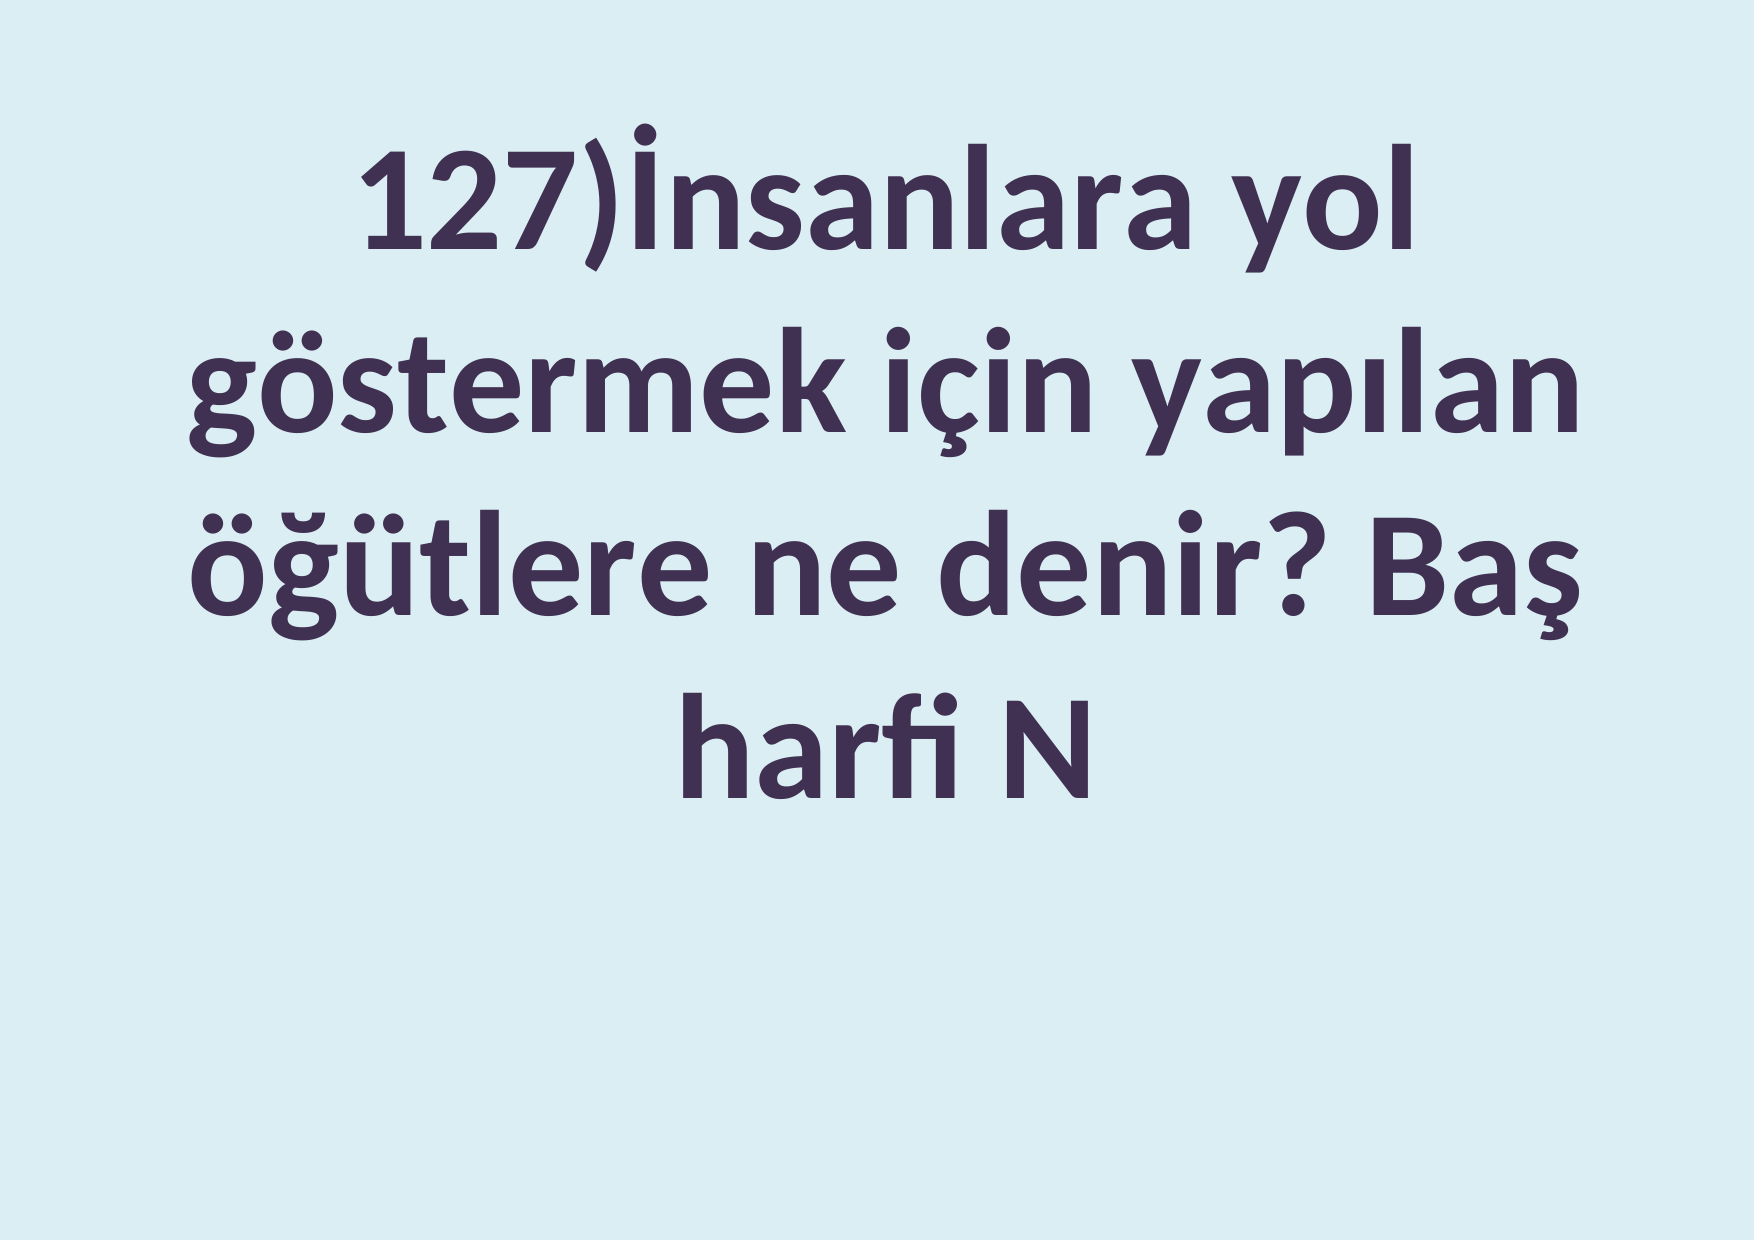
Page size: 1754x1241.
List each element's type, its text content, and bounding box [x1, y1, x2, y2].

text 127)İnsanlara yol göstermek için yapılan öğütlere ne denir? Baş harfi N [59, 103, 1713, 836]
